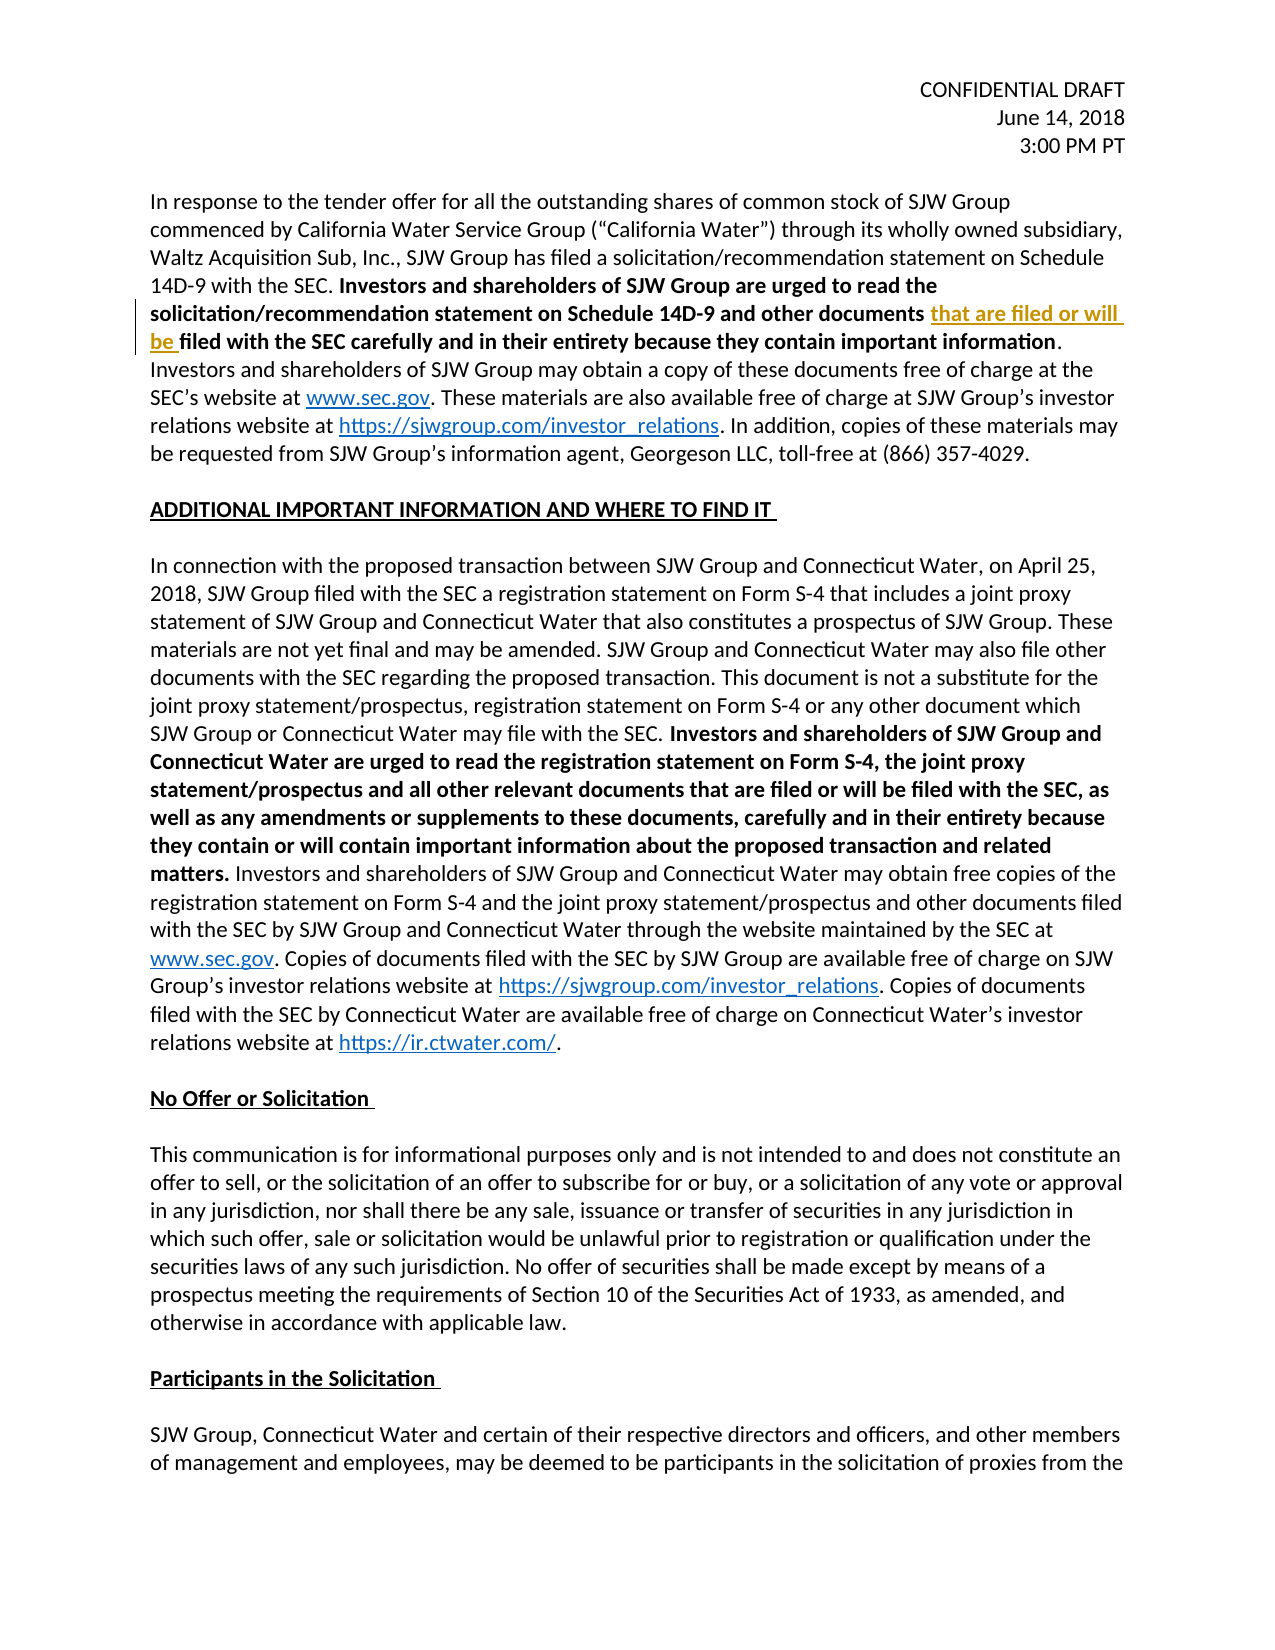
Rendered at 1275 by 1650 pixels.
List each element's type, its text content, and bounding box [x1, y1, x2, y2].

text ADDITIONAL IMPORTANT INFORMATION AND WHERE TO FIND IT [150, 495, 1125, 523]
text No Offer or Solicitation [150, 1084, 1125, 1112]
text In response to the tender offer for all the outstanding shares of common stock of SJW Group commenced by California Water Service Group (“California Water”) through its wholly owned subsidiary, Waltz Acquisition Sub, Inc., SJW Group has filed a solicitation/recommendation statement on Schedule 14D-9 with the SEC. Investors and shareholders of SJW Group are urged to read the solicitation/recommendation statement on Schedule 14D-9 and other documents filed with the SEC carefully and in their entirety because they contain important information. Investors and shareholders of SJW Group may obtain a copy of these documents free of charge at the SEC’s website at www.sec.gov. These materials are also available free of charge at SJW Group’s investor relations website at https://sjwgroup.com/investor_relations. In addition, copies of these materials may be requested from SJW Group’s information agent, Georgeson LLC, toll-free at (866) 357-4029. [150, 187, 1125, 467]
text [150, 1420, 1125, 1476]
text This communication is for informational purposes only and is not intended to and does not constitute an offer to sell, or the solicitation of an offer to subscribe for or buy, or a solicitation of any vote or approval in any jurisdiction, nor shall there be any sale, issuance or transfer of securities in any jurisdiction in which such offer, sale or solicitation would be unlawful prior to registration or qualification under the securities laws of any such jurisdiction. No offer of securities shall be made except by means of a prospectus meeting the requirements of Section 10 of the Securities Act of 1933, as amended, and otherwise in accordance with applicable law. [150, 1140, 1125, 1336]
text In connection with the proposed transaction between SJW Group and Connecticut Water, on April 25, 2018, SJW Group filed with the SEC a registration statement on Form S-4 that includes a joint proxy statement of SJW Group and Connecticut Water that also constitutes a prospectus of SJW Group. These materials are not yet final and may be amended. SJW Group and Connecticut Water may also file other documents with the SEC regarding the proposed transaction. This document is not a substitute for the joint proxy statement/prospectus, registration statement on Form S-4 or any other document which SJW Group or Connecticut Water may file with the SEC. Investors and shareholders of SJW Group and Connecticut Water are urged to read the registration statement on Form S-4, the joint proxy statement/prospectus and all other relevant documents that are filed or will be filed with the SEC, as well as any amendments or supplements to these documents, carefully and in their entirety because they contain or will contain important information about the proposed transaction and related matters. Investors and shareholders of SJW Group and Connecticut Water may obtain free copies of the registration statement on Form S-4 and the joint proxy statement/prospectus and other documents filed with the SEC by SJW Group and Connecticut Water through the website maintained by the SEC at www.sec.gov. Copies of documents filed with the SEC by SJW Group are available free of charge on SJW Group’s investor relations website at https://sjwgroup.com/investor_relations. Copies of documents filed with the SEC by Connecticut Water are available free of charge on Connecticut Water’s investor relations website at https://ir.ctwater.com/. [150, 551, 1125, 1056]
text Participants in the Solicitation [150, 1364, 1125, 1392]
